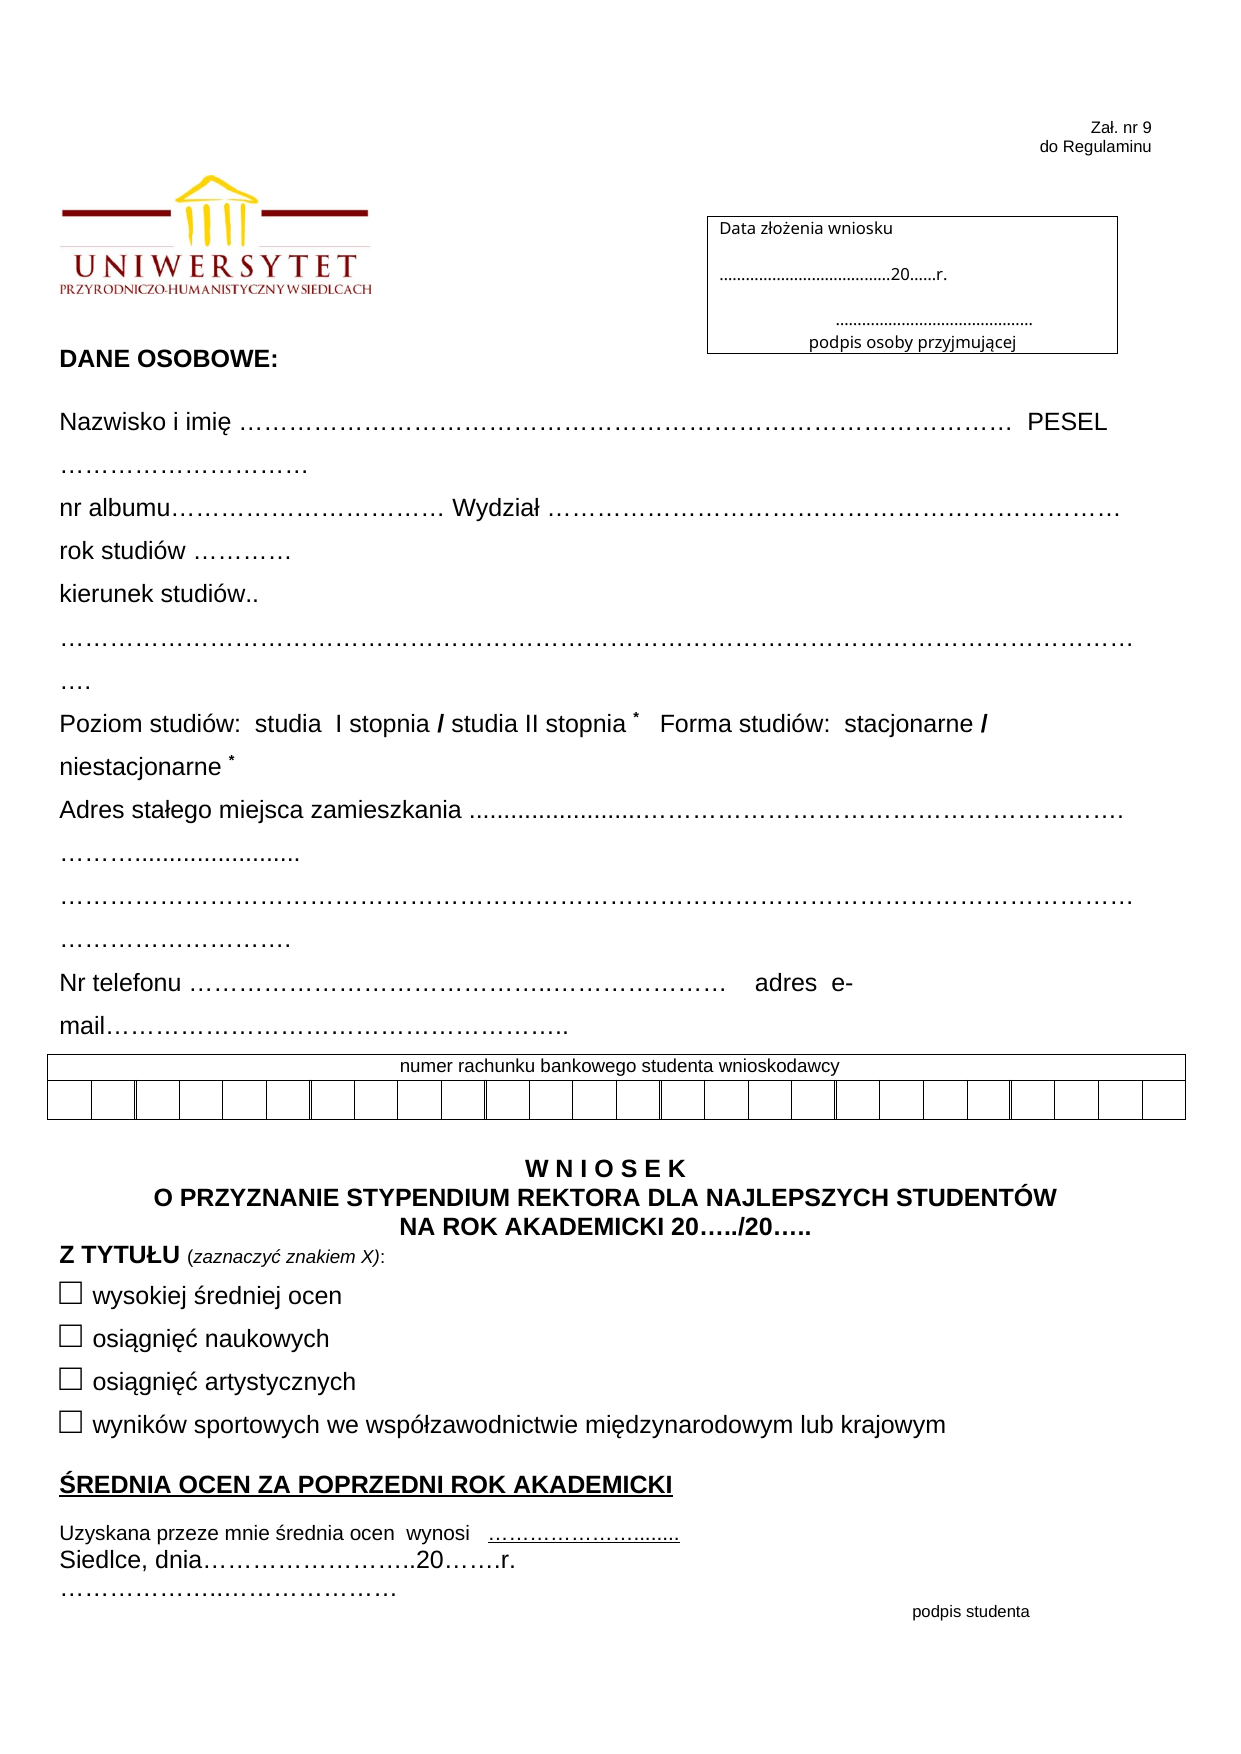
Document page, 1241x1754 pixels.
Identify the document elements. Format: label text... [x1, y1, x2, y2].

table_cell [617, 1081, 659, 1119]
text □ wysokiej średniej ocen [59, 1269, 1152, 1312]
table_cell [749, 1081, 791, 1119]
text do Regulaminu [59, 137, 1152, 156]
text podpis studenta [59, 1602, 1152, 1621]
table_cell [1099, 1081, 1142, 1119]
table_cell [312, 1081, 354, 1119]
text Z TYTUŁU (zaznaczyć znakiem X): [59, 1240, 1152, 1269]
table_cell [1012, 1081, 1054, 1119]
table_cell [180, 1081, 222, 1119]
table_cell [92, 1081, 134, 1119]
table_cell [573, 1081, 616, 1119]
text Adres stałego miejsca zamieszkania .........................………………………………………………….………........................ [59, 795, 1152, 867]
table_cell [880, 1081, 923, 1119]
text DANE OSOBOWE: [59, 344, 1152, 373]
table_cell [267, 1081, 309, 1119]
text O PRZYZNANIE STYPENDIUM REKTORA DLA NAJLEPSZYCH STUDENTÓW [59, 1183, 1152, 1212]
picture [59, 175, 372, 294]
text Nazwisko i imię ………………………………………………………………………………… PESEL ………………………… [59, 407, 1152, 479]
text Nr telefonu ……………………………………..………………… adres e-mail……………………………………………….. [59, 968, 1152, 1039]
text Uzyskana przeze mnie średnia ocen wynosi …………………........ [59, 1521, 1152, 1545]
table_cell [1055, 1081, 1098, 1119]
table_cell [530, 1081, 572, 1119]
table_cell [662, 1081, 704, 1119]
table_cell [792, 1081, 834, 1119]
text □ wyników sportowych we współzawodnictwie międzynarodowym lub krajowym [59, 1398, 1152, 1442]
table_cell [968, 1081, 1009, 1119]
table_cell [705, 1081, 748, 1119]
table_header numer rachunku bankowego studenta wnioskodawcy [48, 1055, 1185, 1079]
text NA ROK AKADEMICKI 20…../20….. [59, 1212, 1152, 1240]
table_cell [1143, 1081, 1185, 1119]
text Siedlce, dnia……………………..20…….r. ………………..………………… [59, 1545, 1152, 1602]
text nr albumu…………………………… Wydział …………………………………………………………… rok studiów ………… [59, 493, 1152, 565]
table_cell [48, 1081, 91, 1119]
text Poziom studiów: studia I stopnia / studia II stopnia * Forma studiów: stacjonarne / niestacjonarne * [59, 709, 1152, 781]
table_cell [487, 1081, 529, 1119]
text □ osiągnięć artystycznych [59, 1355, 1152, 1398]
table_cell [924, 1081, 967, 1119]
text □ osiągnięć naukowych [59, 1312, 1152, 1355]
text ŚREDNIA OCEN ZA POPRZEDNI ROK AKADEMICKI [59, 1470, 1152, 1499]
table_cell [137, 1081, 179, 1119]
table_cell [398, 1081, 441, 1119]
table_cell [355, 1081, 397, 1119]
table_cell [442, 1081, 484, 1119]
table_cell [837, 1081, 879, 1119]
text W N I O S E K [59, 1154, 1152, 1183]
text kierunek studiów..……………………………………………………………………………………………………………………. [59, 579, 1152, 694]
table_cell [223, 1081, 266, 1119]
text …………………………………………………………………………………………………………………………………………. [59, 881, 1152, 953]
text Zał. nr 9 [59, 118, 1152, 137]
